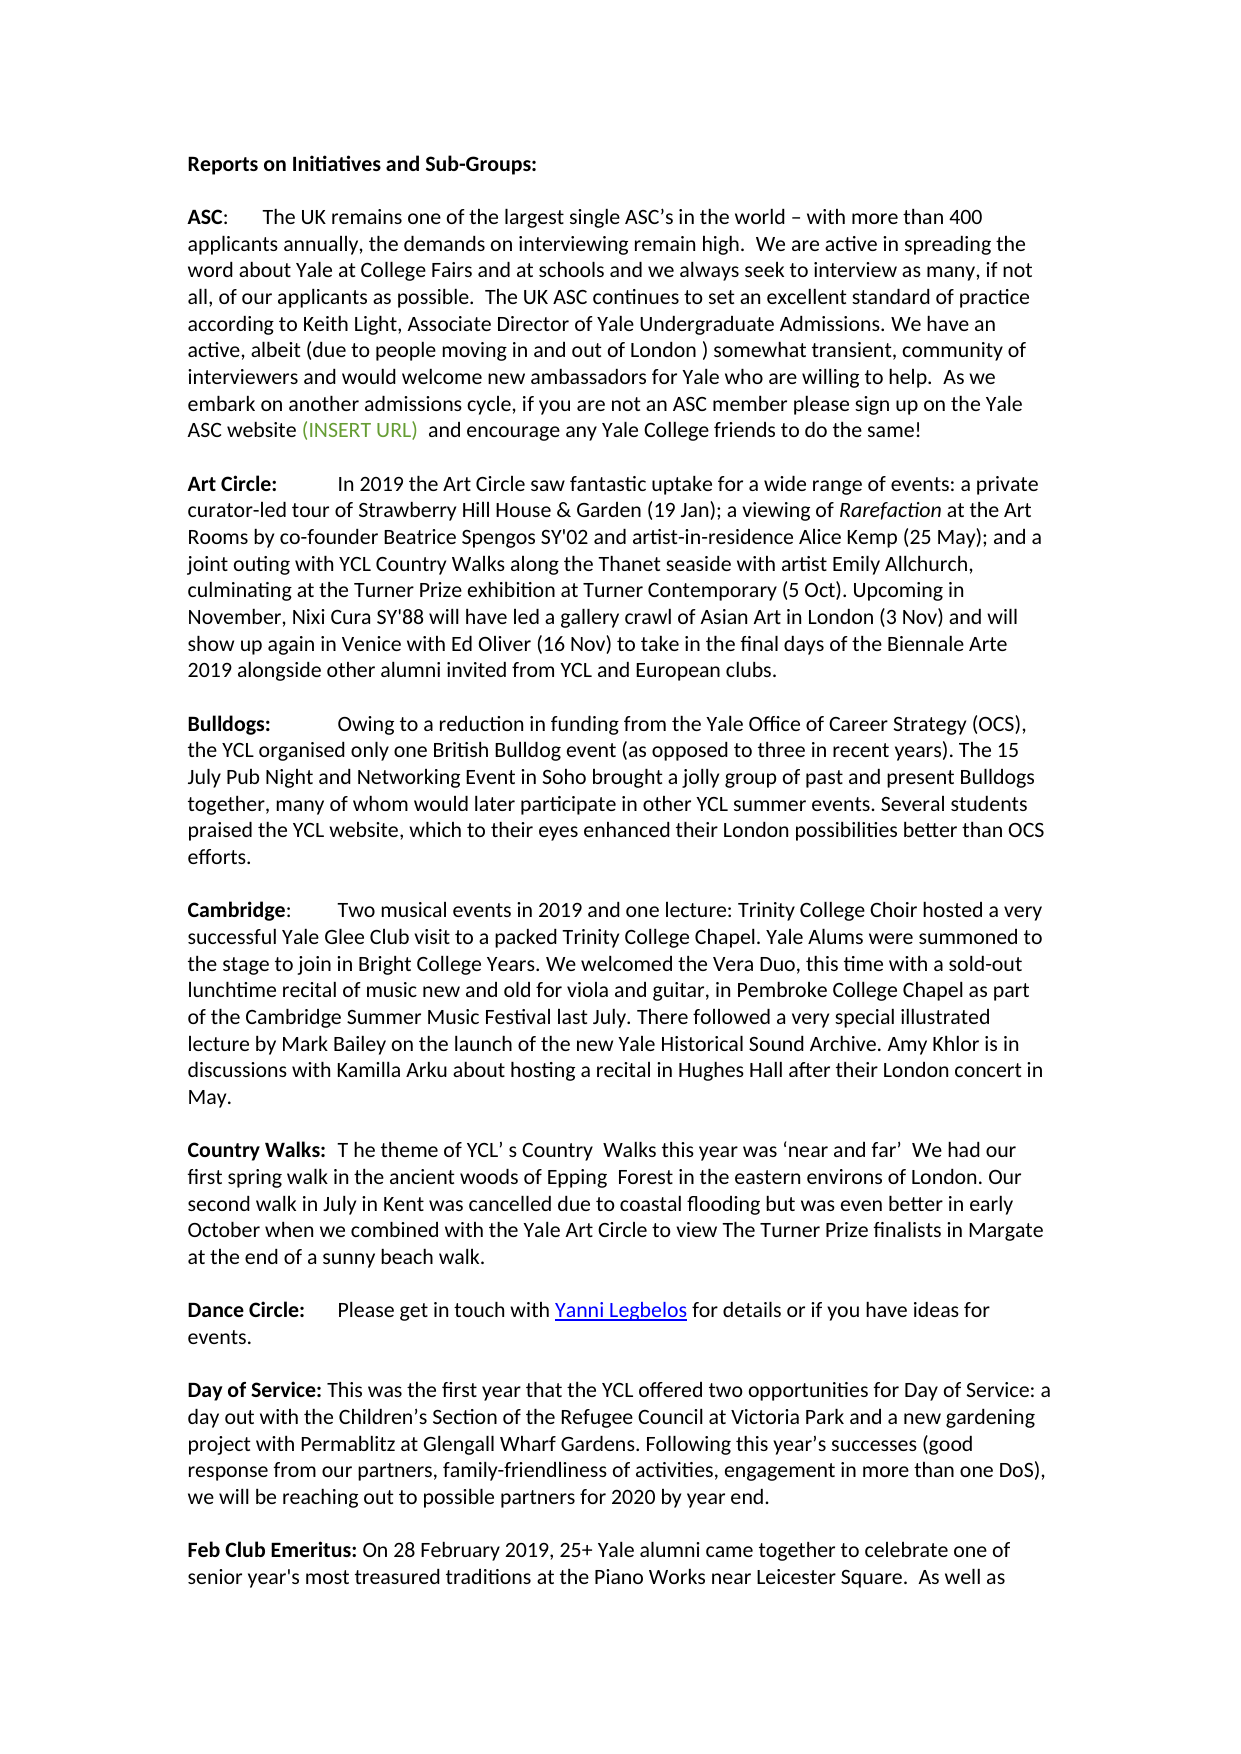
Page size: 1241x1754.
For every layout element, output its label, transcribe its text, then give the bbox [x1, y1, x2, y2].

text Cambridge: Two musical events in 2019 and one lecture: Trinity College Choir hosted a very successful Yale Glee Club visit to a packed Trinity College Chapel. Yale Alums were summoned to the stage to join in Bright College Years. We welcomed the Vera Duo, this time with a sold-out lunchtime recital of music new and old for viola and guitar, in Pembroke College Chapel as part of the Cambridge Summer Music Festival last July. There followed a very special illustrated lecture by Mark Bailey on the launch of the new Yale Historical Sound Archive. Amy Khlor is in discussions with Kamilla Arku about hosting a recital in Hughes Hall after their London concert in May. [187, 897, 1053, 1110]
text Art Circle: In 2019 the Art Circle saw fantastic uptake for a wide range of events: a private curator-led tour of Strawberry Hill House & Garden (19 Jan); a viewing of Rarefaction at the Art Rooms by co-founder Beatrice Spengos SY'02 and artist-in-residence Alice Kemp (25 May); and a joint outing with YCL Country Walks along the Thanet seaside with artist Emily Allchurch, culminating at the Turner Prize exhibition at Turner Contemporary (5 Oct). Upcoming in November, Nixi Cura SY'88 will have led a gallery crawl of Asian Art in London (3 Nov) and will show up again in Venice with Ed Oliver (16 Nov) to take in the final days of the Biennale Arte 2019 alongside other alumni invited from YCL and European clubs. [187, 470, 1053, 683]
text Day of Service: This was the first year that the YCL offered two opportunities for Day of Service: a day out with the Children’s Section of the Refugee Council at Victoria Park and a new gardening project with Permablitz at Glengall Wharf Gardens. Following this year’s successes (good response from our partners, family-friendliness of activities, engagement in more than one DoS), we will be reaching out to possible partners for 2020 by year end. [187, 1377, 1053, 1510]
text Reports on Initiatives and Sub-Groups: [187, 150, 1053, 177]
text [187, 1537, 1053, 1590]
text Country Walks: T he theme of YCL’ s Country Walks this year was ‘near and far’ We had our first spring walk in the ancient woods of Epping Forest in the eastern environs of London. Our second walk in July in Kent was cancelled due to coastal flooding but was even better in early October when we combined with the Yale Art Circle to view The Turner Prize finalists in Margate at the end of a sunny beach walk. [187, 1137, 1053, 1270]
text Dance Circle: Please get in touch with Yanni Legbelos for details or if you have ideas for events. [187, 1297, 1053, 1350]
text ASC: The UK remains one of the largest single ASC’s in the world – with more than 400 applicants annually, the demands on interviewing remain high. We are active in spreading the word about Yale at College Fairs and at schools and we always seek to interview as many, if not all, of our applicants as possible. The UK ASC continues to set an excellent standard of practice according to Keith Light, Associate Director of Yale Undergraduate Admissions. We have an active, albeit (due to people moving in and out of London ) somewhat transient, community of interviewers and would welcome new ambassadors for Yale who are willing to help. As we embark on another admissions cycle, if you are not an ASC member please sign up on the Yale ASC website (INSERT URL) and encourage any Yale College friends to do the same! [187, 203, 1053, 443]
text Bulldogs: Owing to a reduction in funding from the Yale Office of Career Strategy (OCS), the YCL organised only one British Bulldog event (as opposed to three in recent years). The 15 July Pub Night and Networking Event in Soho brought a jolly group of past and present Bulldogs together, many of whom would later participate in other YCL summer events. Several students praised the YCL website, which to their eyes enhanced their London possibilities better than OCS efforts. [187, 710, 1053, 870]
